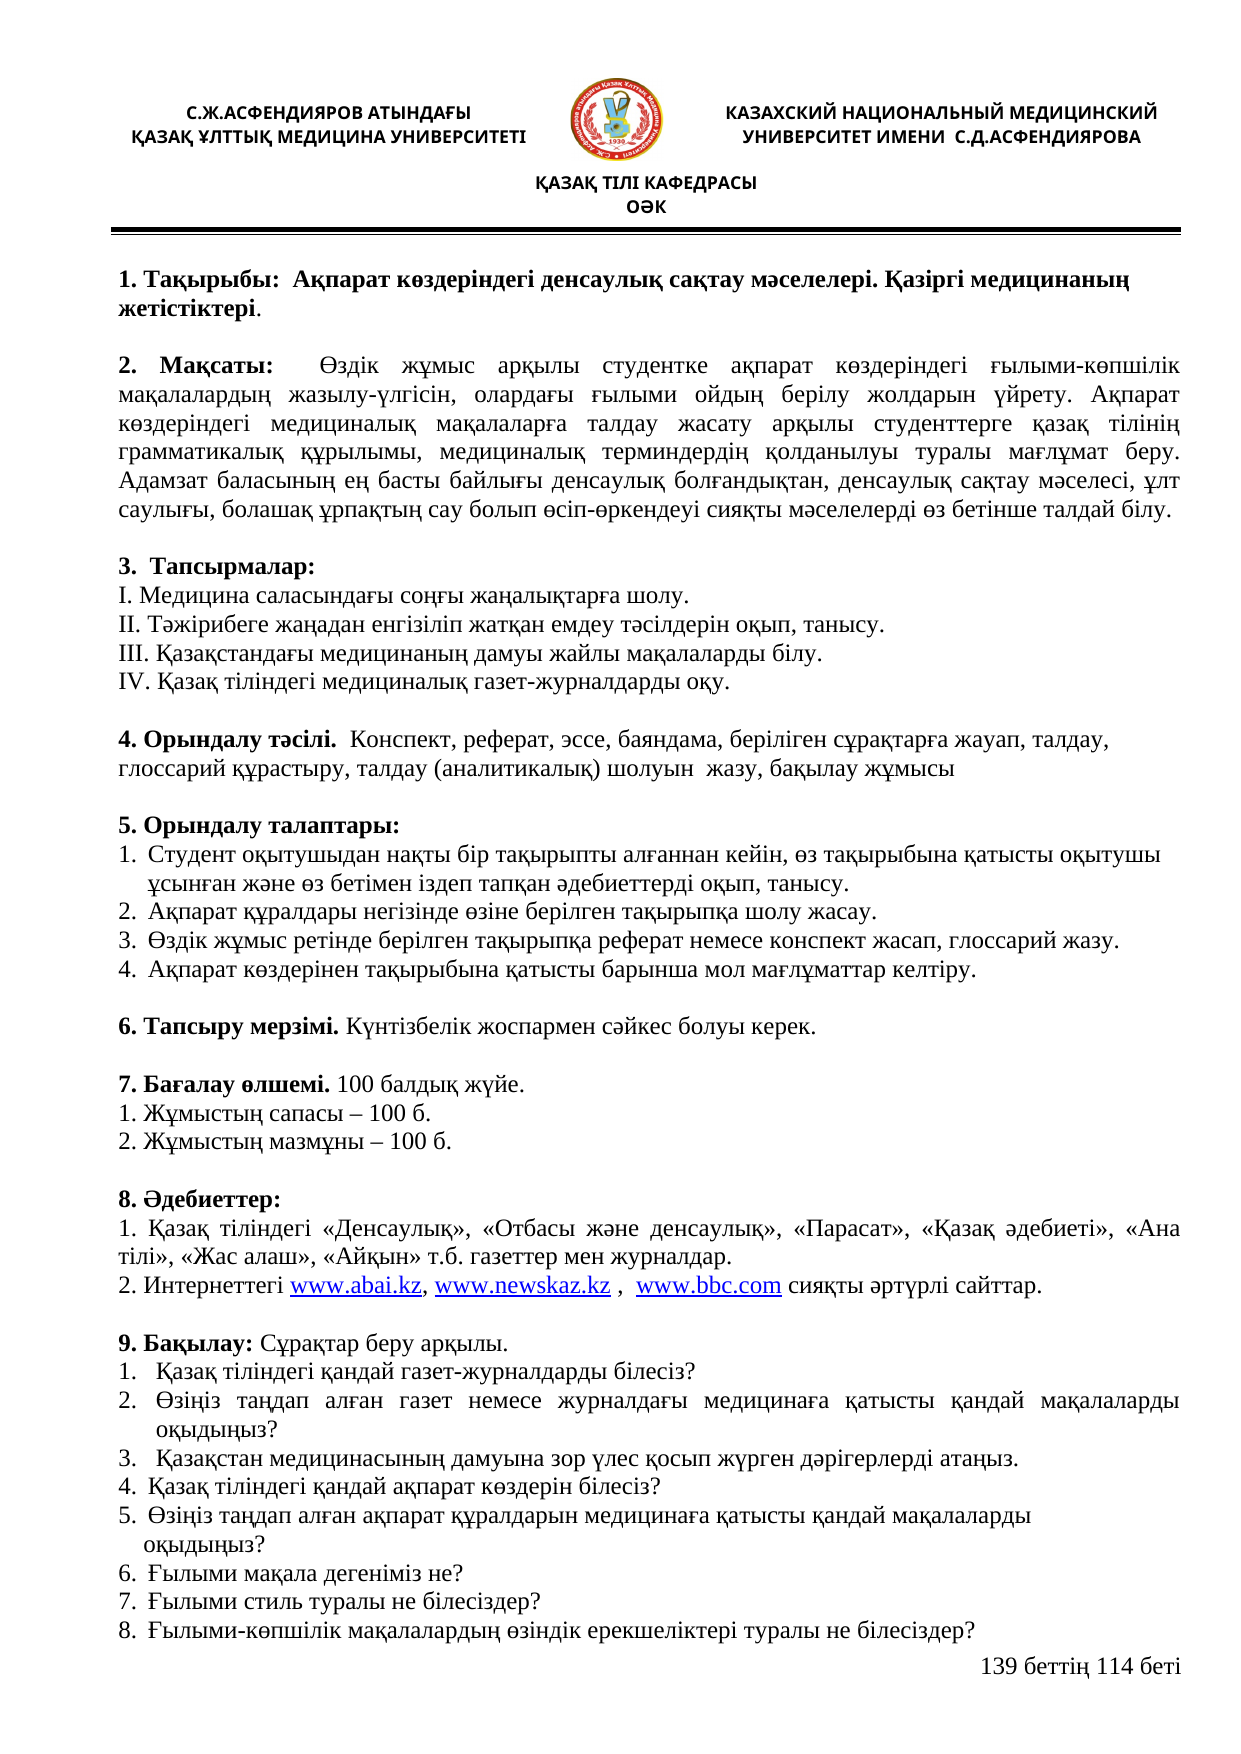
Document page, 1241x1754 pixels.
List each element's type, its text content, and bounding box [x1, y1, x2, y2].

text 6. Тапсыру мерзімі. Күнтізбелік жоспармен сәйкес болуы керек. [118, 1011, 1181, 1040]
list Ақпарат құралдары негізінде өзіне берілген тақырыпқа шолу жасау. [118, 896, 1181, 925]
text 1. Жұмыстың сапасы – 100 б. [118, 1098, 1181, 1126]
list Өздік жұмыс ретінде берілген тақырыпқа реферат немесе конспект жасап, глоссарий жазу. [118, 925, 1181, 954]
picture [570, 78, 665, 161]
text 4. Орындалу тәсілі. Конспект, реферат, эссе, баяндама, беріліген сұрақтарға жауап, талдау, глоссарий құрастыру, талдау (аналитикалық) шолуын жазу, бақылау жұмысы [118, 724, 1181, 781]
text ІV. Қазақ тіліндегі медициналық газет-журналдарды оқу. [118, 666, 1181, 695]
text 1. Тақырыбы: Ақпарат көздеріндегі денсаулық сақтау мәселелері. Қазіргі медицинаның жетістіктері. [118, 264, 1181, 321]
text 1. Қазақ тіліндегі «Денсаулық», «Отбасы және денсаулық», «Парасат», «Қазақ әдебиеті», «Ана тілі», «Жас алаш», «Айқын» т.б. газеттер мен журналдар. [118, 1213, 1181, 1270]
list Қазақ тіліндегі қандай газет-журналдарды білесіз? [118, 1356, 1181, 1385]
text 2. Жұмыстың мазмұны – 100 б. [118, 1126, 1181, 1155]
text 2. Мақсаты: Өздік жұмыс арқылы студентке ақпарат көздеріндегі ғылыми-көпшілік мақалалардың жазылу-үлгісін, олардағы ғылыми ойдың берілу жолдарын үйрету. Ақпарат көздеріндегі медициналық мақалаларға талдау жасату арқылы студенттерге қазақ тілінің грамматикалық құрылымы, медициналық терминдердің қолданылуы туралы мағлұмат беру. Адамзат баласының ең басты байлығы денсаулық болғандықтан, денсаулық сақтау мәселесі, ұлт саулығы, болашақ ұрпақтың сау болып өсіп-өркендеуі сияқты мәселелерді өз бетінше талдай білу. [118, 350, 1181, 523]
text 7. Бағалау өлшемі. 100 балдық жүйе. [118, 1069, 1181, 1098]
text 5. Орындалу талаптары: [118, 810, 1181, 839]
text оқыдыңыз? [118, 1529, 1181, 1558]
list Өзіңіз таңдап алған газет немесе журналдағы медицинаға қатысты қандай мақалаларды оқыдыңыз? [118, 1385, 1181, 1443]
text 3. Тапсырмалар: [118, 551, 1181, 580]
text ІІ. Тәжірибеге жаңадан енгізіліп жатқан емдеу тәсілдерін оқып, танысу. [118, 609, 1181, 638]
list Ақпарат көздерінен тақырыбына қатысты барынша мол мағлұматтар келтіру. [118, 954, 1181, 983]
list Ғылыми мақала дегеніміз не? [118, 1558, 1181, 1586]
list Студент оқытушыдан нақты бір тақырыпты алғаннан кейін, өз тақырыбына қатысты оқытушы ұсынған және өз бетімен іздеп тапқан әдебиеттерді оқып, танысу. [118, 839, 1181, 896]
list Қазақстан медицинасының дамуына зор үлес қосып жүрген дәрігерлерді атаңыз. [118, 1443, 1181, 1471]
text 8. Әдебиеттер: [118, 1184, 1181, 1213]
text 2. Интернеттегі www.abai.kz, www.newskaz.kz , www.bbc.com сияқты әртүрлі сайттар. [118, 1270, 1181, 1299]
text І. Медицина саласындағы соңғы жаңалықтарға шолу. [118, 580, 1181, 609]
text ІІІ. Қазақстандағы медицинаның дамуы жайлы мақалаларды білу. [118, 638, 1181, 666]
list Өзіңіз таңдап алған ақпарат құралдарын медицинаға қатысты қандай мақалаларды [118, 1500, 1181, 1529]
list Ғылыми стиль туралы не білесіздер? [118, 1586, 1181, 1615]
list Қазақ тіліндегі қандай ақпарат көздерін білесіз? [118, 1471, 1181, 1500]
list Ғылыми-көпшілік мақалалардың өзіндік ерекшеліктері туралы не білесіздер? [118, 1615, 1181, 1644]
text 9. Бақылау: Сұрақтар беру арқылы. [118, 1328, 1181, 1356]
